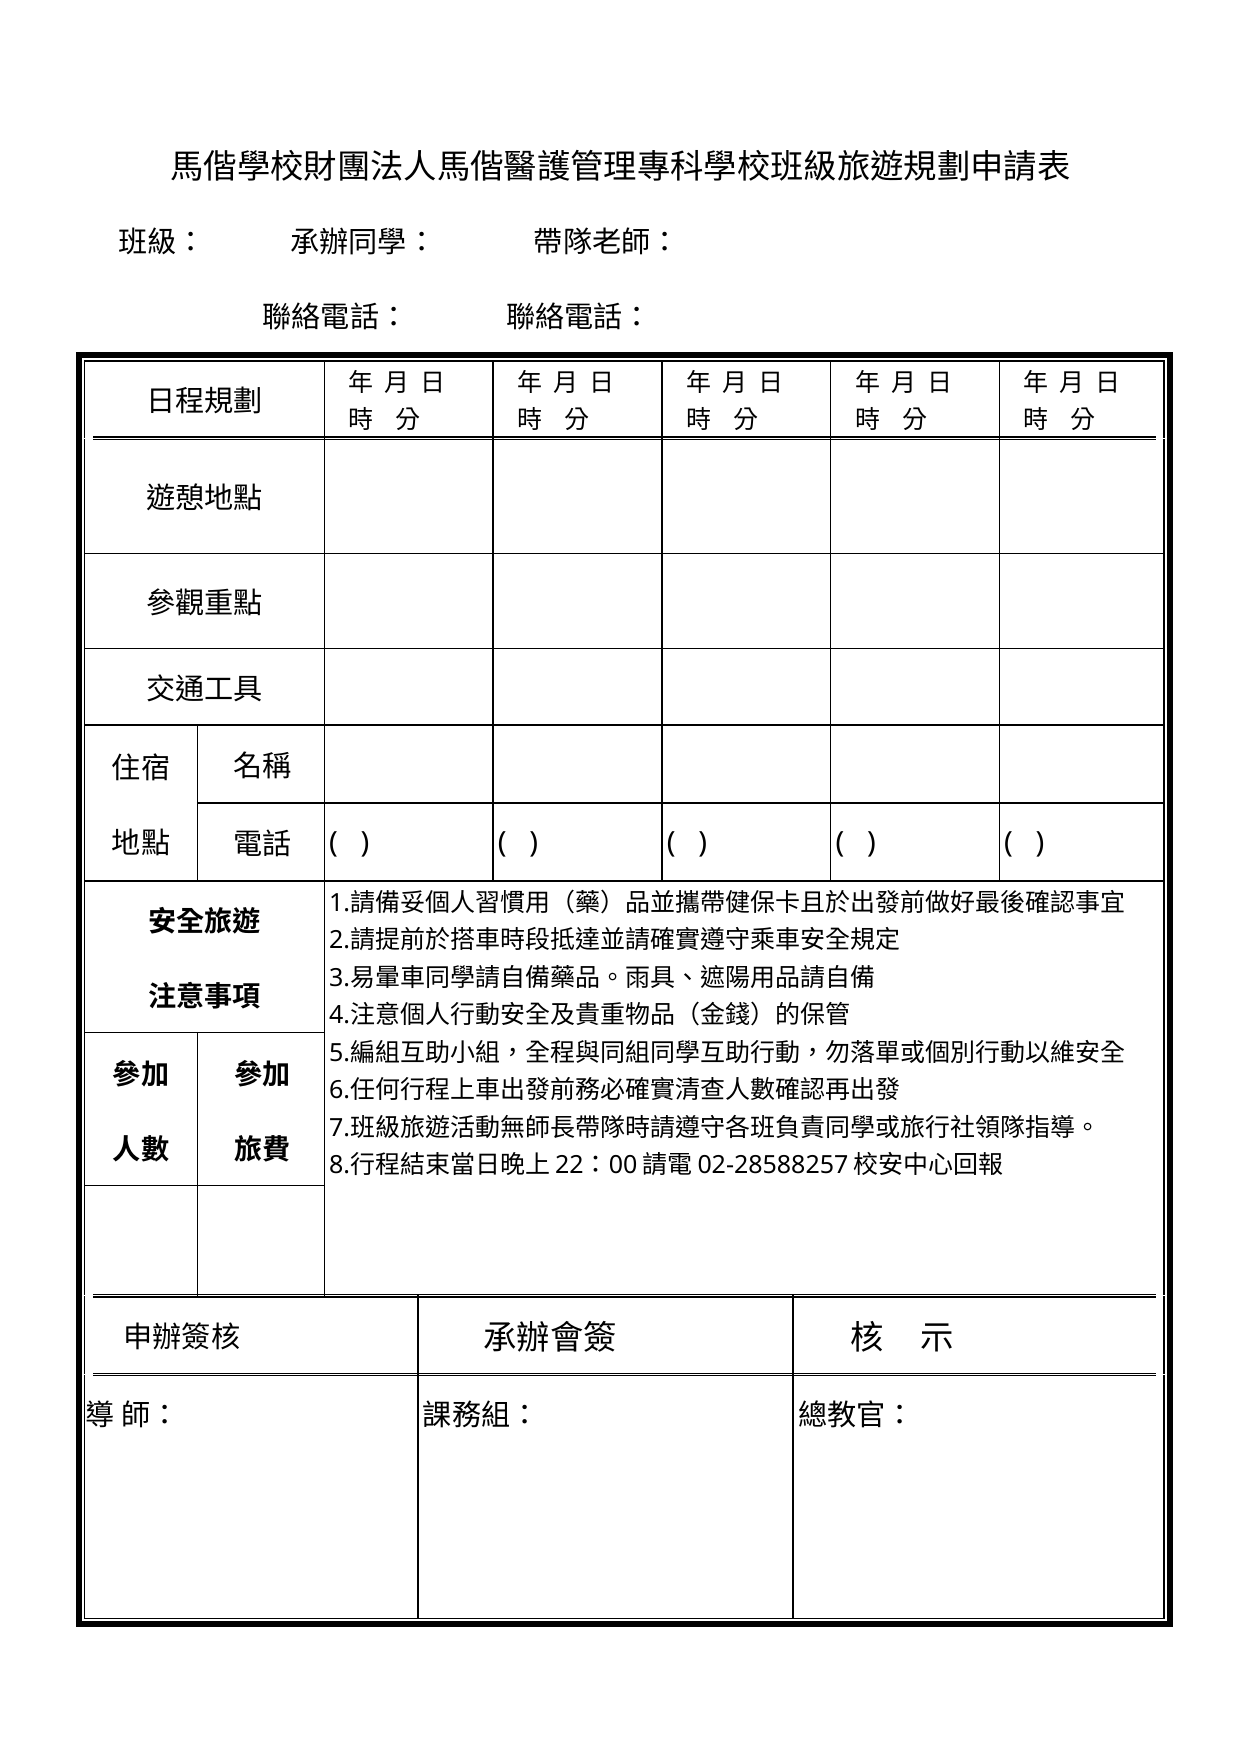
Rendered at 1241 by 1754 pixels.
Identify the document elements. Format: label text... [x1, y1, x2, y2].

table_cell 參加 旅費 [198, 1033, 324, 1185]
table_cell 總教官： 學務長： 校 長： [794, 1373, 1164, 1618]
table_cell [1000, 726, 1163, 802]
table_cell [85, 1186, 197, 1294]
table_cell 住宿 地點 [85, 726, 197, 880]
table_cell ( ) [663, 804, 830, 880]
table_cell [663, 554, 830, 647]
table_cell [1000, 554, 1163, 647]
table_cell 核 示 [794, 1294, 1167, 1372]
table_cell 交通工具 [85, 649, 324, 724]
table_cell [663, 440, 830, 553]
table_cell 名稱 [198, 726, 324, 802]
table_cell 1.請備妥個人習慣用（藥）品並攜帶健保卡且於出發前做好最後確認事宜 2.請提前於搭車時段抵達並請確實遵守乘車安全規定 3.易暈車同學請自備藥品。雨具、遮陽用品請自備 4.注意個人行動安全及貴重物品（金錢）的保管 5.編組互助小組，全程與同組同學互助行動，勿落單或個別行動以維安全 6.任何行程上車出發前務必確實清查人數確認再出發 7.班級旅遊活動無師長帶隊時請遵守各班負責同學或旅行社領隊指導。 8.行程結束當日晚上22：00請電02-28588257校安中心回報 [325, 882, 1163, 1294]
table_header 年 月 日 時 分 [494, 362, 661, 436]
table_cell [494, 649, 661, 724]
table_cell [663, 726, 830, 802]
table_cell [198, 1186, 324, 1294]
table_cell [1000, 649, 1163, 724]
table_cell 安全旅遊 注意事項 [85, 882, 324, 1032]
table_header 年 月 日 時 分 [831, 362, 999, 436]
table_cell 導 師： 科輔教官： 科主任： [85, 1373, 417, 1618]
table_cell ( ) [1000, 804, 1163, 880]
table_cell 電話 [198, 804, 324, 880]
text 馬偕學校財團法人馬偕醫護管理專科學校班級旅遊規劃申請表 [118, 127, 1122, 202]
text 班級： 承辦同學： 帶隊老師： [118, 202, 1122, 277]
table_cell ( ) [494, 804, 661, 880]
table_cell 參觀重點 [85, 554, 324, 647]
table_header 日程規劃 [85, 362, 324, 436]
table_cell [494, 440, 661, 553]
table_cell ( ) [831, 804, 999, 880]
table_cell [831, 649, 999, 724]
table_cell 參加 人數 [85, 1033, 197, 1185]
text 聯絡電話： 聯絡電話： [118, 277, 1122, 352]
table_cell [831, 440, 999, 553]
table_cell [831, 554, 999, 647]
table_header 年 月 日 時 分 [325, 362, 492, 436]
table_cell [325, 440, 492, 553]
table_cell [494, 554, 661, 647]
table_cell [663, 649, 830, 724]
table_cell [325, 649, 492, 724]
table_header 年 月 日 時 分 [663, 362, 830, 436]
table_cell 申辦簽核 [82, 1294, 417, 1372]
table_cell [325, 554, 492, 647]
table_cell [831, 726, 999, 802]
table_cell ( ) [325, 804, 492, 880]
table_header 年 月 日 時 分 [1000, 362, 1163, 436]
table_cell 承辦會簽 [419, 1298, 792, 1372]
table_cell [1000, 436, 1164, 553]
table_cell [494, 726, 661, 802]
table_cell 遊憩地點 [85, 436, 324, 553]
table_cell [325, 726, 492, 802]
table_cell 課務組： 衛保組： 生輔組： [419, 1376, 792, 1618]
